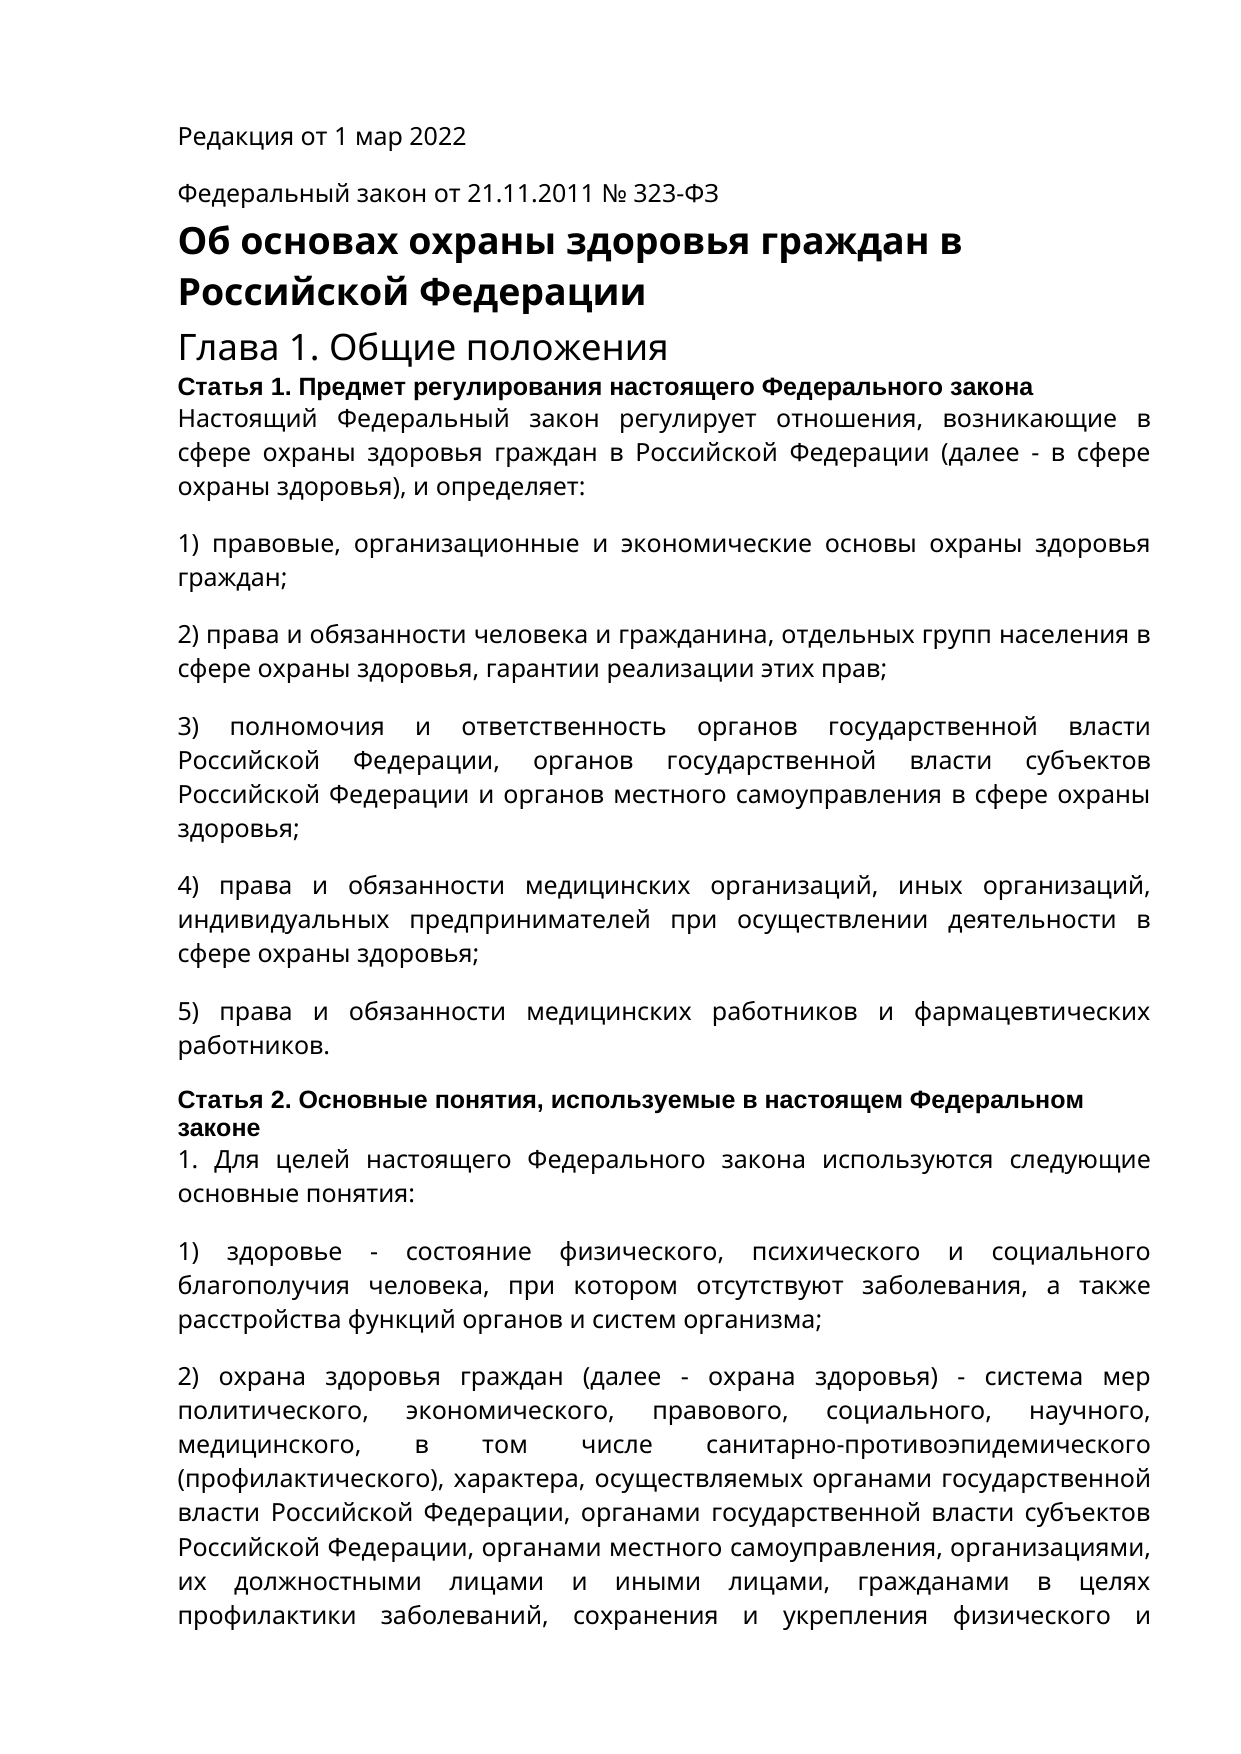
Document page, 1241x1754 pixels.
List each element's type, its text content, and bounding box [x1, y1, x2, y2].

text Статья 2. Основные понятия, используемые в настоящем Федеральном законе [177, 1084, 1152, 1142]
text 4) права и обязанности медицинских организаций, иных организаций, индивидуальных предпринимателей при осуществлении деятельности в сфере охраны здоровья; [177, 868, 1152, 970]
text 1. Для целей настоящего Федерального закона используются следующие основные понятия: [177, 1142, 1152, 1210]
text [177, 1359, 1152, 1631]
text 1) здоровье - состояние физического, психического и социального благополучия человека, при котором отсутствуют заболевания, а также расстройства функций органов и систем организма; [177, 1233, 1152, 1336]
text Федеральный закон от 21.11.2011 № 323-ФЗ [177, 175, 1152, 209]
text Статья 1. Предмет регулирования настоящего Федерального закона [177, 371, 1152, 400]
text Редакция от 1 мар 2022 [177, 118, 1152, 152]
text 3) полномочия и ответственность органов государственной власти Российской Федерации, органов государственной власти субъектов Российской Федерации и органов местного самоуправления в сфере охраны здоровья; [177, 708, 1152, 844]
text 2) права и обязанности человека и гражданина, отдельных групп населения в сфере охраны здоровья, гарантии реализации этих прав; [177, 617, 1152, 685]
text Настоящий Федеральный закон регулирует отношения, возникающие в сфере охраны здоровья граждан в Российской Федерации (далее - в сфере охраны здоровья), и определяет: [177, 400, 1152, 502]
text Глава 1. Общие положения [177, 322, 1152, 371]
text 1) правовые, организационные и экономические основы охраны здоровья граждан; [177, 526, 1152, 594]
subtitle Об основах охраны здоровья граждан в Российской Федерации [177, 214, 1152, 317]
text 5) права и обязанности медицинских работников и фармацевтических работников. [177, 993, 1152, 1061]
